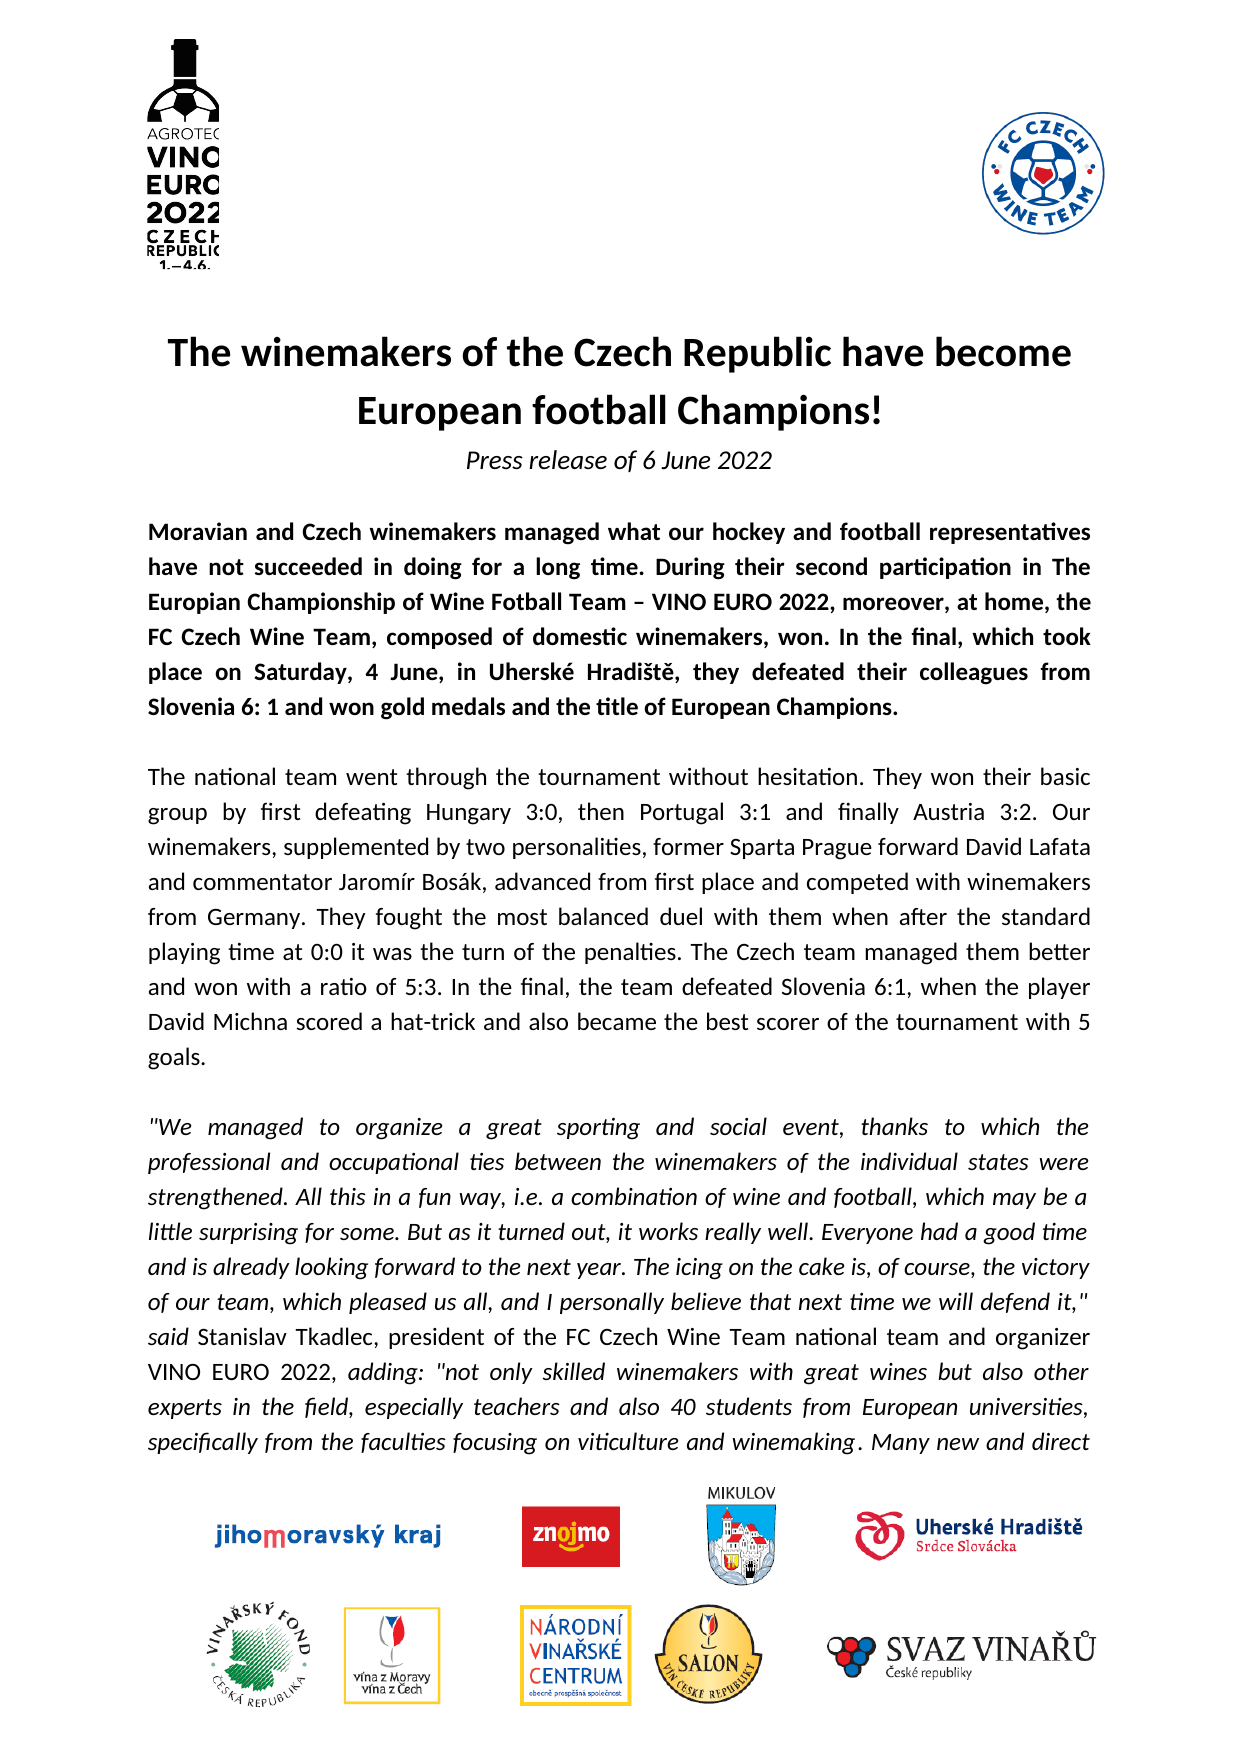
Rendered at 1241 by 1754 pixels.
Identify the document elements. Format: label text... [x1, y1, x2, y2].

text Press release of 6 June 2022 [148, 443, 1093, 476]
picture [973, 104, 1113, 244]
picture [178, 1474, 1124, 1726]
text The national team went through the tournament without hesitation. They won their basic group by first defeating Hungary 3:0, then Portugal 3:1 and finally Austria 3:2. Our winemakers, supplemented by two personalities, former Sparta Prague forward David Lafata and commentator Jaromír Bosák, advanced from first place and competed with winemakers from Germany. They fought the most balanced duel with them when after the standard playing time at 0:0 it was the turn of the penalties. The Czech team managed them better and won with a ratio of 5:3. In the final, the team defeated Slovenia 6:1, when the player David Michna scored a hat-trick and also became the best scorer of the tournament with 5 goals. [148, 761, 1093, 1071]
text The winemakers of the Czech Republic have become European football Champions! [148, 326, 1093, 435]
text Moravian and Czech winemakers managed what our hockey and football representatives have not succeeded in doing for a long time. During their second participation in The Europian Championship of Wine Fotball Team – VINO EURO 2022, moreover, at home, the FC Czech Wine Team, composed of domestic winemakers, won. In the final, which took place on Saturday, 4 June, in Uherské Hradiště, they defeated their colleagues from Slovenia 6: 1 and won gold medals and the title of European Champions. [148, 516, 1093, 721]
picture [146, 39, 219, 268]
